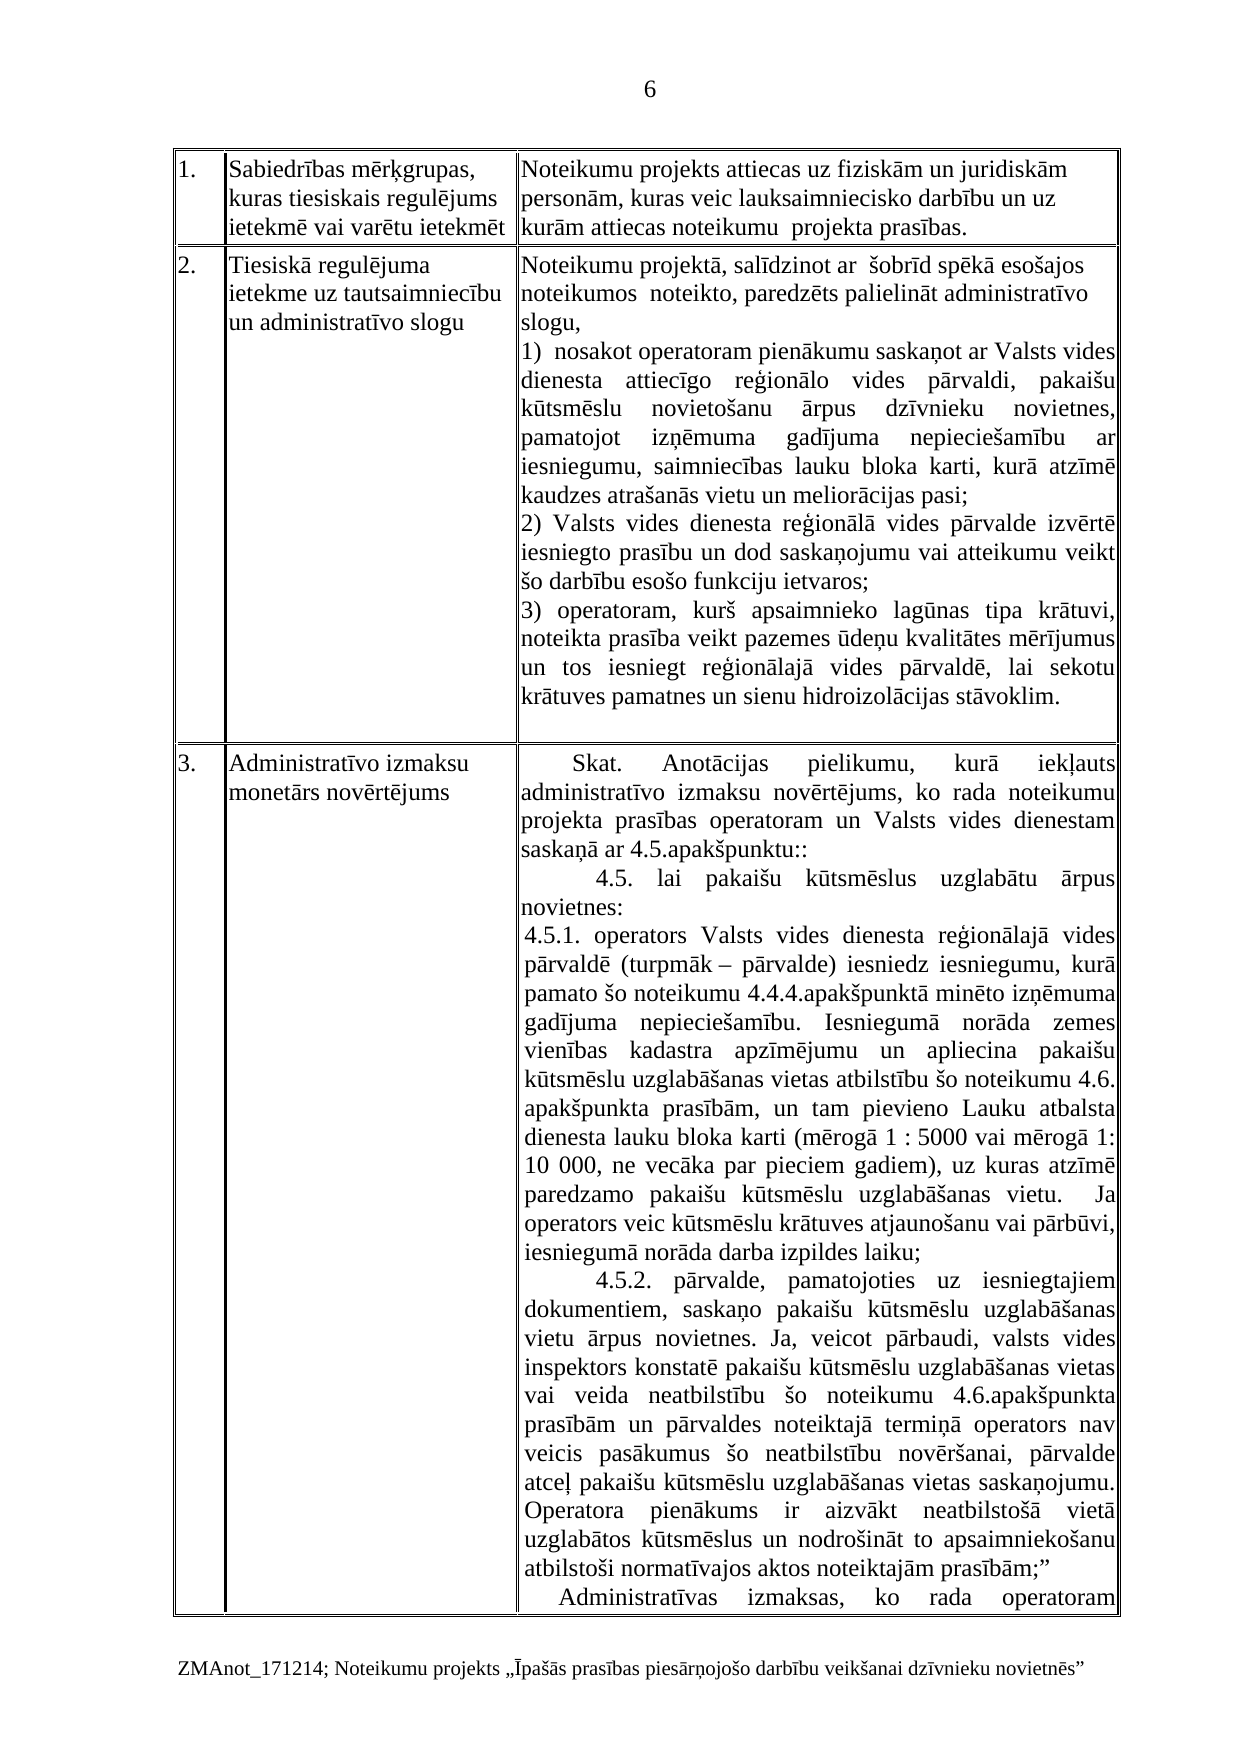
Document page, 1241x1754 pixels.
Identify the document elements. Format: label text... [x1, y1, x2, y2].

table_cell 3. [174, 742, 225, 1614]
table_cell Noteikumu projekts attiecas uz fiziskām un juriskām personām, kuras veic lauksaimniecisko darbību un uz kurām attiecas noteikumu projekta prasības. [518, 151, 1117, 243]
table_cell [225, 745, 517, 1614]
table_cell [518, 742, 1119, 1614]
table_cell Sabiedrības mērķgrupas, kuras tiesiskais regulējums ietekmē vai varētu ietekmēt [225, 151, 517, 243]
table_cell 1. [174, 149, 225, 243]
table_cell 2. [176, 244, 224, 742]
table_cell Noteikumu projektā, salīdzinot ar šobrīd spēkā esošajos noteikumos noteikto, paredzēts palielināt administratīvo slogu, 1) nosakot operatoram pienākumu saskaņot ar Valsts vides dienesta attiecīgo reģionālo vides pārvaldi, pakaišu kūtsmēslu novietošanu ārpus dzīvnieku novietnes, pamatojot izņēmuma gadījuma nepieciešamību ar iesniegumu, saimniecības lauku bloka karti, kurā atzīmē kaudzes atrašanās vietu un meliorācijas pasi; 2) Valsts vides dienesta reģionālā vides pārvalde izvērtē iesniegto prasību un dod saskaņojumu vai atteikumu veikt šo darbību esošo funkciju ietvaros; 3) operatoram, kurš apsaimnieko lagūnas tipa krātuvi, noteikta prasība veikt pazemes ūdeņu kvalitātes mērījumus un tos iesniegt reģionālajā vides pārvaldē, lai sekotu krātuves pamatnes un sienu hidroizolācijas stāvoklim. [519, 244, 1118, 742]
table_cell Tiesiskā regulējuma ietekme uz tautsaimniecību un administratīvo slogu [227, 247, 516, 742]
